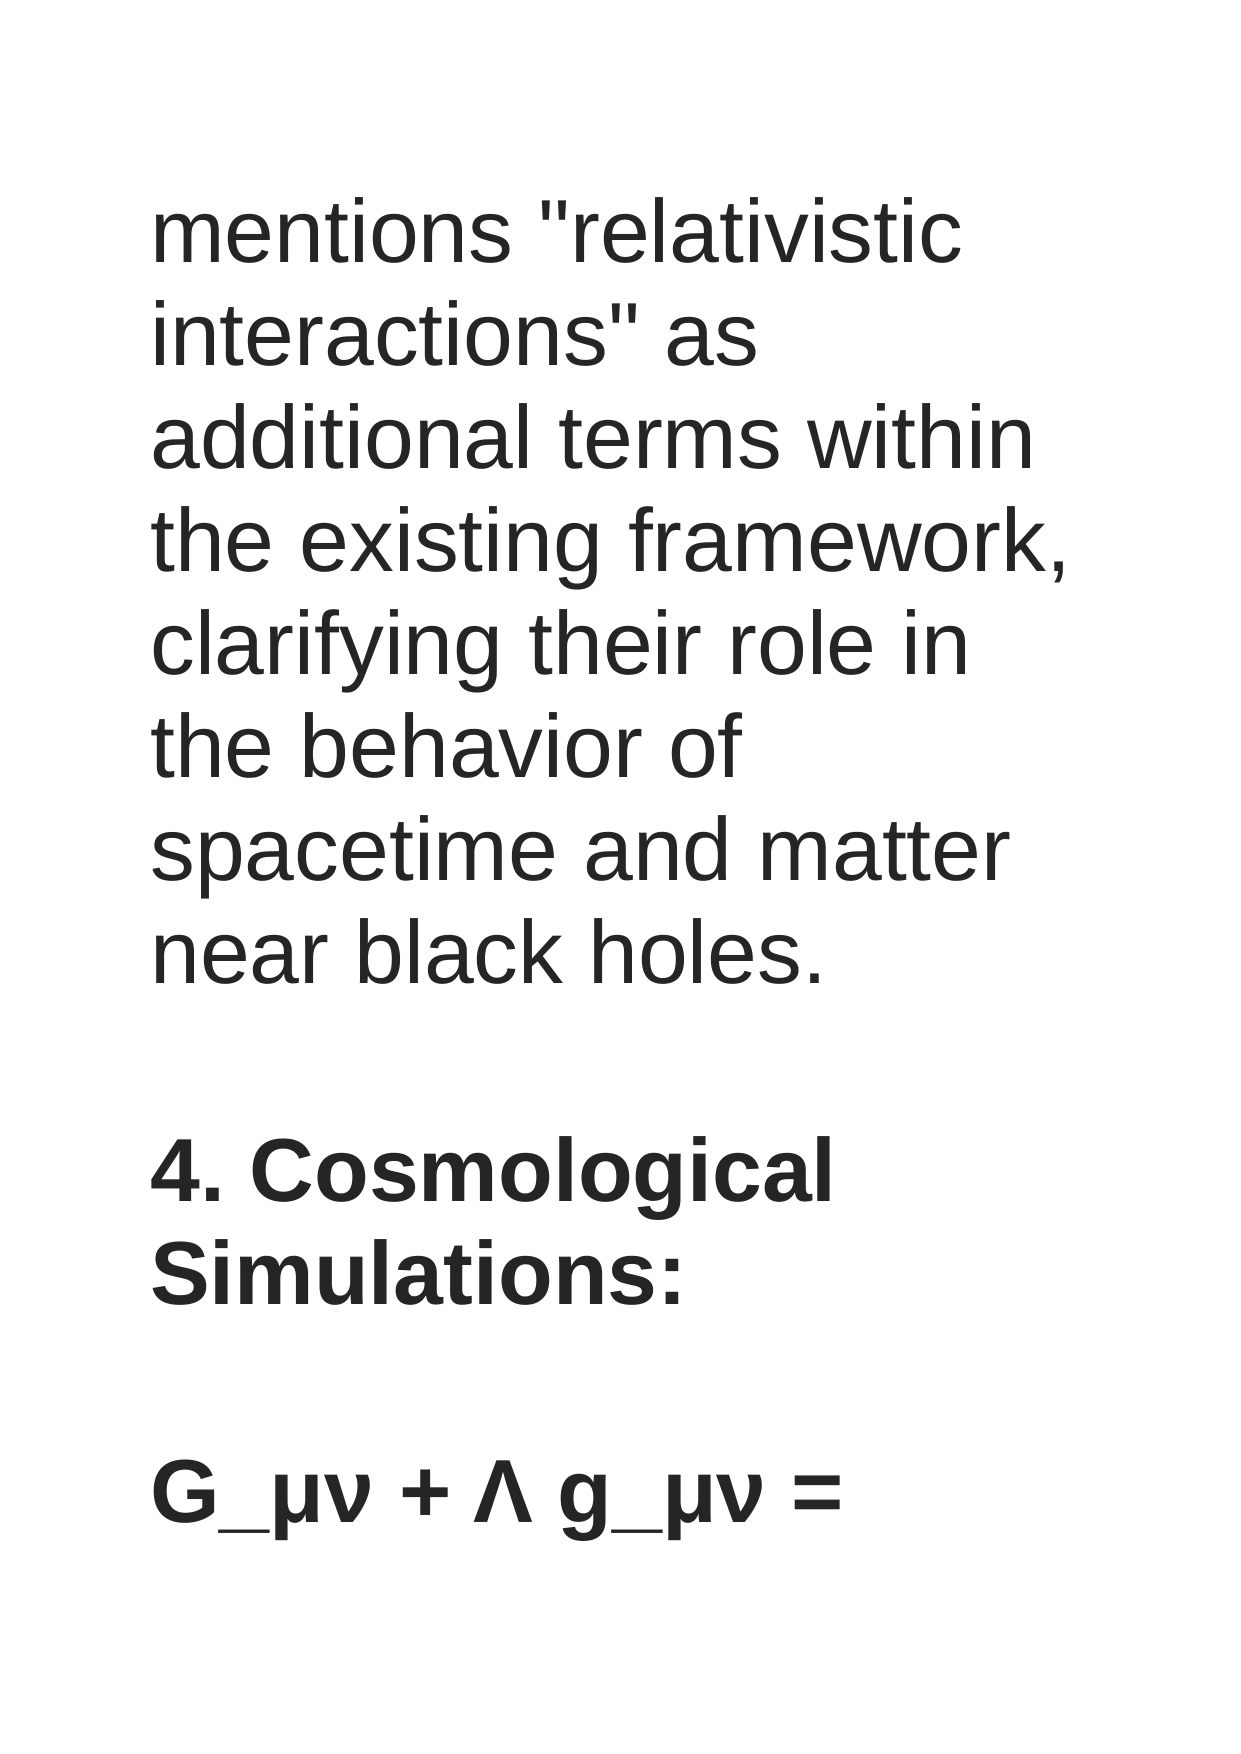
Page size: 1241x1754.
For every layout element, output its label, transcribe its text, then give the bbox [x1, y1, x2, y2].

text mentions "relativistic interactions" as additional terms within the existing framework, clarifying their role in the behavior of spacetime and matter near black holes. [150, 184, 1090, 1008]
text 4. Cosmological Simulations: [150, 1123, 1090, 1329]
